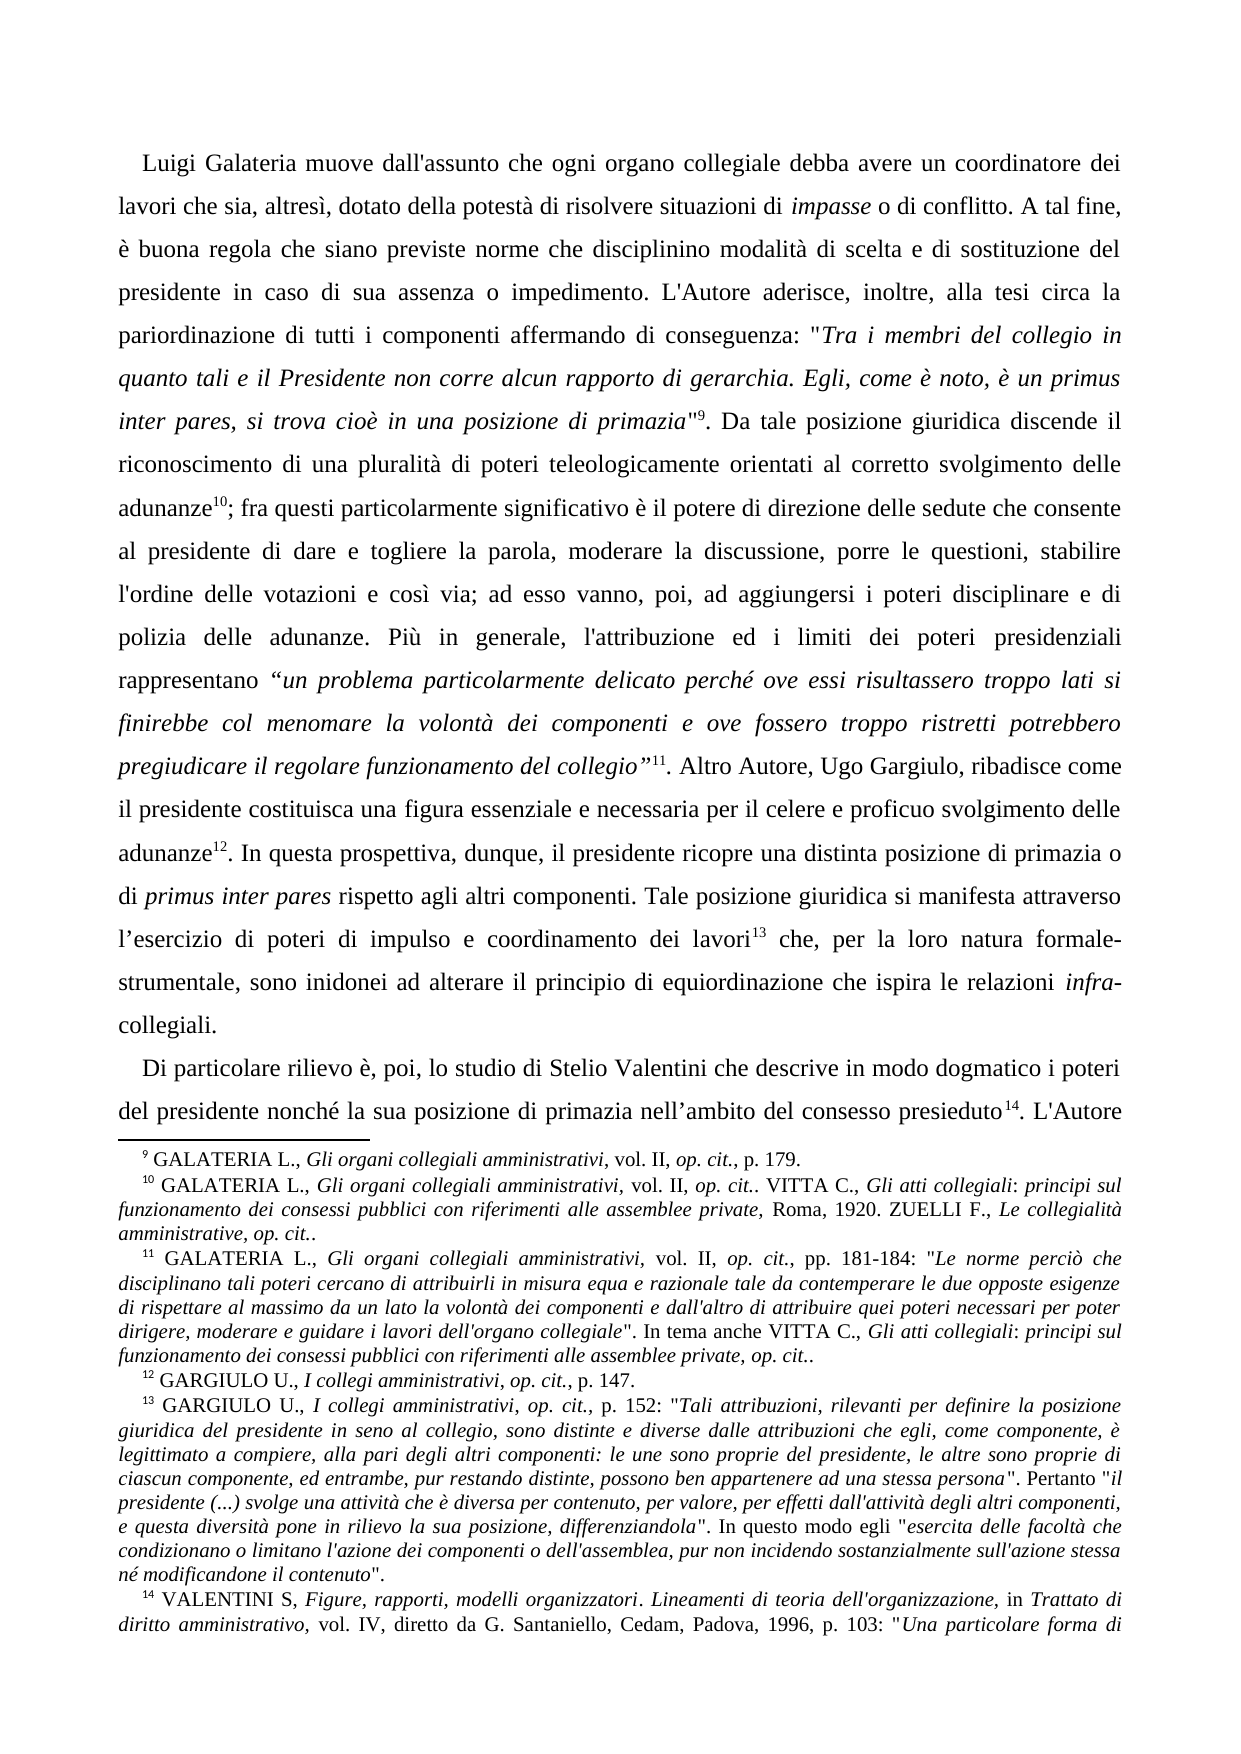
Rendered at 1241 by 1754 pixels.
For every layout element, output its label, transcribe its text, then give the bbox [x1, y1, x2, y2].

text Luigi Galateria muove dall'assunto che ogni organo collegiale debba avere un coordinatore dei lavori che sia, altresì, dotato della potestà di risolvere situazioni di impasse o di conflitto. A tal fine, è buona regola che siano previste norme che disciplinino modalità di scelta e di sostituzione del presidente in caso di sua assenza o impedimento. L'Autore aderisce, inoltre, alla tesi circa la pariordinazione di tutti i componenti affermando di conseguenza: "Tra i membri del collegio in quanto tali e il Presidente non corre alcun rapporto di gerarchia. Egli, come è noto, è un primus inter pares, si trova cioè in una posizione di primazia". Da tale posizione giuridica discende il riconoscimento di una pluralità di poteri teleologicamente orientati al corretto svolgimento delle adunanze; fra questi particolarmente significativo è il potere di direzione delle sedute che consente al presidente di dare e togliere la parola, moderare la discussione, porre le questioni, stabilire l'ordine delle votazioni e così via; ad esso vanno, poi, ad aggiungersi i poteri disciplinare e di polizia delle adunanze. Più in generale, l'attribuzione ed i limiti dei poteri presidenziali rappresentano “un problema particolarmente delicato perché ove essi risultassero troppo lati si finirebbe col menomare la volontà dei componenti e ove fossero troppo ristretti potrebbero pregiudicare il regolare funzionamento del collegio”. Altro Autore, Ugo Gargiulo, ribadisce come il presidente costituisca una figura essenziale e necessaria per il celere e proficuo svolgimento delle adunanze. In questa prospettiva, dunque, il presidente ricopre una distinta posizione di primazia o di primus inter pares rispetto agli altri componenti. Tale posizione giuridica si manifesta attraverso l’esercizio di poteri di impulso e coordinamento dei lavori che, per la loro natura formale-strumentale, sono inidonei ad alterare il principio di equiordinazione che ispira le relazioni infra-collegiali. [118, 148, 1122, 1039]
